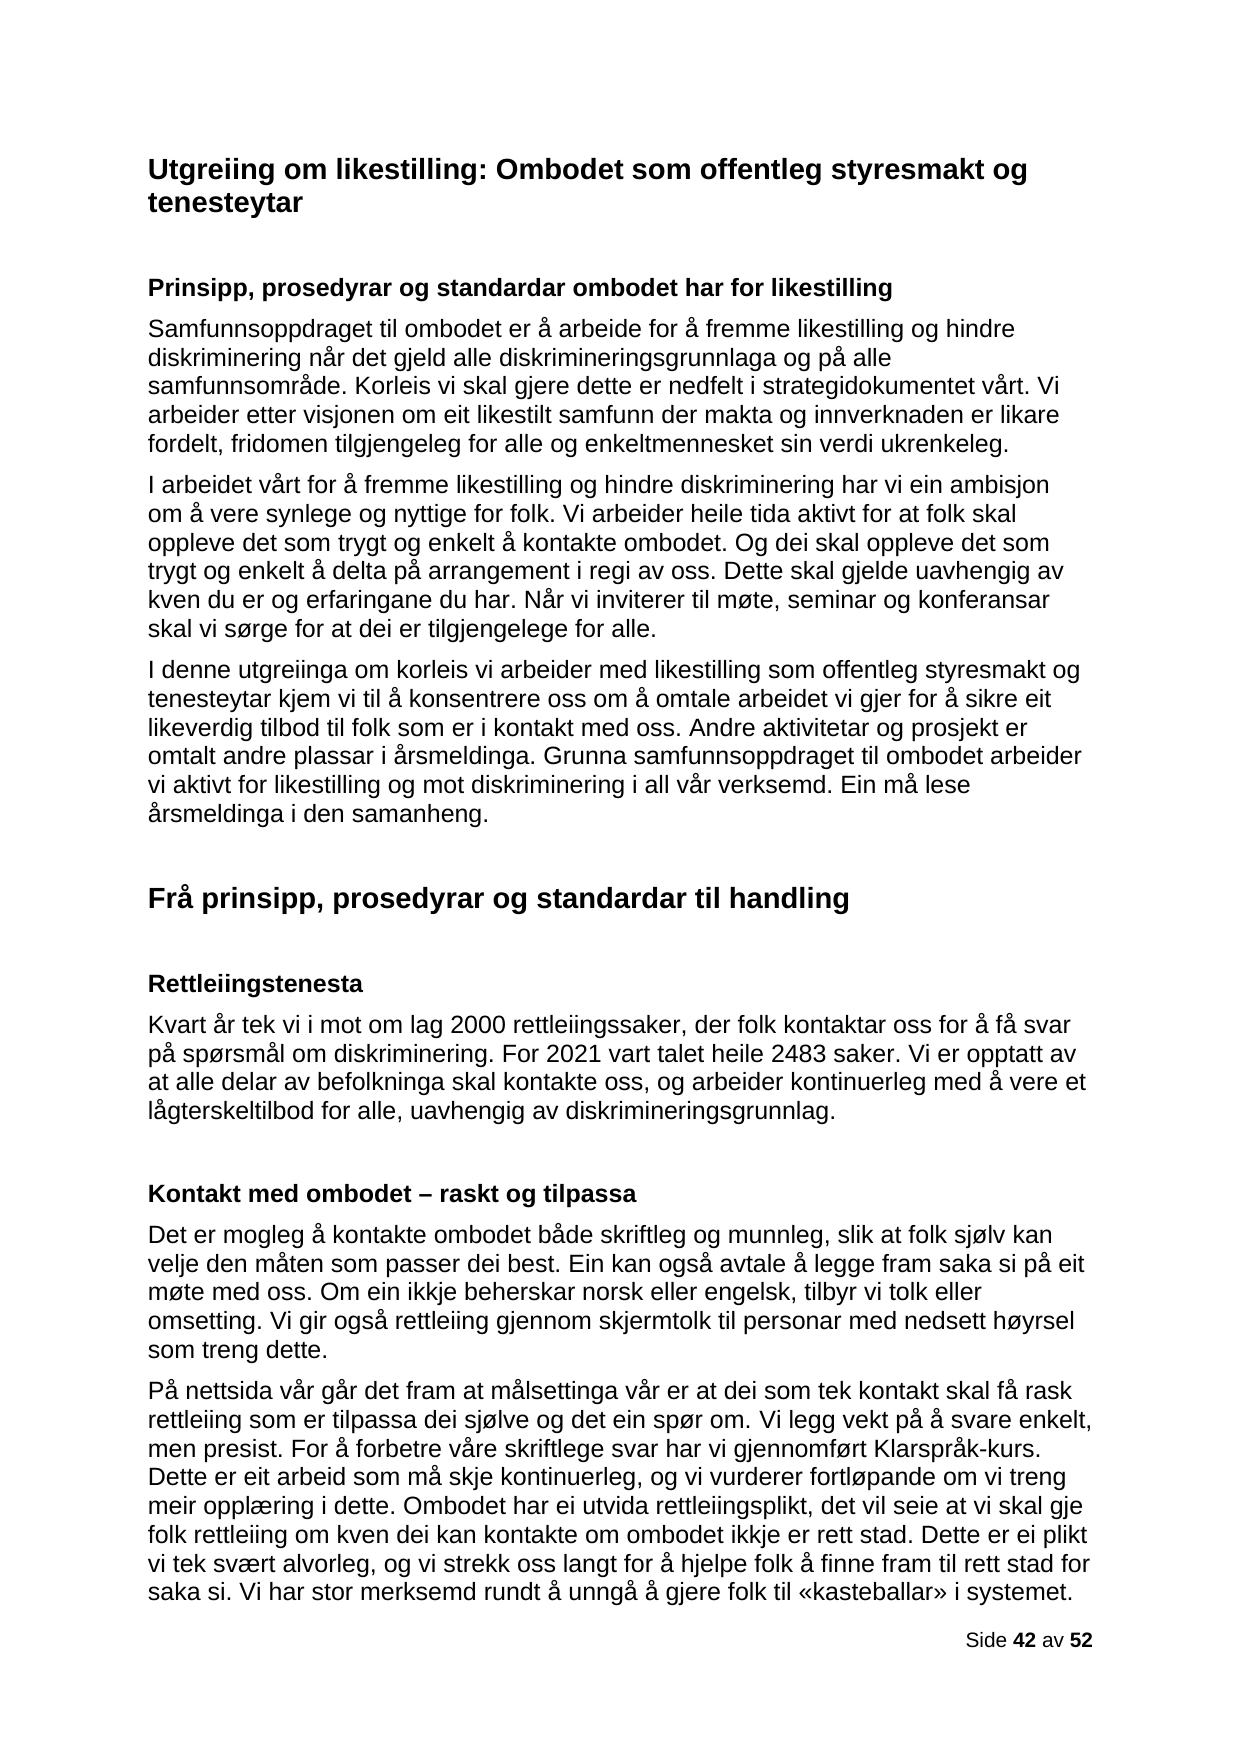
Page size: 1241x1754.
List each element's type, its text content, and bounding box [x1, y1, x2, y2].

text Kvart år tek vi i mot om lag 2000 rettleiingssaker, der folk kontaktar oss for å få svar på spørsmål om diskriminering. For 2021 vart talet heile 2483 saker. Vi er opptatt av at alle delar av befolkninga skal kontakte oss, og arbeider kontinuerleg med å vere et lågterskeltilbod for alle, uavhengig av diskrimineringsgrunnlag. [148, 1010, 1093, 1125]
text Rettleiingstenesta [148, 969, 1093, 997]
text Frå prinsipp, prosedyrar og standardar til handling [148, 881, 1093, 915]
text Prinsipp, prosedyrar og standardar ombodet har for likestilling [148, 273, 1093, 301]
text Samfunnsoppdraget til ombodet er å arbeide for å fremme likestilling og hindre diskriminering når det gjeld alle diskrimineringsgrunnlaga og på alle samfunnsområde. Korleis vi skal gjere dette er nedfelt i strategidokumentet vårt. Vi arbeider etter visjonen om eit likestilt samfunn der makta og innverknaden er likare fordelt, fridomen tilgjengeleg for alle og enkeltmennesket sin verdi ukrenkeleg. [148, 314, 1093, 458]
text Det er mogleg å kontakte ombodet både skriftleg og munnleg, slik at folk sjølv kan velje den måten som passer dei best. Ein kan også avtale å legge fram saka si på eit møte med oss. Om ein ikkje beherskar norsk eller engelsk, tilbyr vi tolk eller omsetting. Vi gir også rettleiing gjennom skjermtolk til personar med nedsett høyrsel som treng dette. [148, 1220, 1093, 1364]
text I denne utgreiinga om korleis vi arbeider med likestilling som offentleg styresmakt og tenesteytar kjem vi til å konsentrere oss om å omtale arbeidet vi gjer for å sikre eit likeverdig tilbod til folk som er i kontakt med oss. Andre aktivitetar og prosjekt er omtalt andre plassar i årsmeldinga. Grunna samfunnsoppdraget til ombodet arbeider vi aktivt for likestilling og mot diskriminering i all vår verksemd. Ein må lese årsmeldinga i den samanheng. [148, 655, 1093, 828]
text På nettsida vår går det fram at målsettinga vår er at dei som tek kontakt skal få rask rettleiing som er tilpassa dei sjølve og det ein spør om. Vi legg vekt på å svare enkelt, men presist. For å forbetre våre skriftlege svar har vi gjennomført Klarspråk-kurs. Dette er eit arbeid som må skje kontinuerleg, og vi vurderer fortløpande om vi treng meir opplæring i dette. Ombodet har ei utvida rettleiingsplikt, det vil seie at vi skal gje folk rettleiing om kven dei kan kontakte om ombodet ikkje er rett stad. Dette er ei plikt vi tek svært alvorleg, og vi strekk oss langt for å hjelpe folk å finne fram til rett stad for saka si. Vi har stor merksemd rundt å unngå å gjere folk til «kasteballar» i systemet. [148, 1376, 1093, 1606]
text I arbeidet vårt for å fremme likestilling og hindre diskriminering har vi ein ambisjon om å vere synlege og nyttige for folk. Vi arbeider heile tida aktivt for at folk skal oppleve det som trygt og enkelt å kontakte ombodet. Og dei skal oppleve det som trygt og enkelt å delta på arrangement i regi av oss. Dette skal gjelde uavhengig av kven du er og erfaringane du har. Når vi inviterer til møte, seminar og konferansar skal vi sørge for at dei er tilgjengelege for alle. [148, 470, 1093, 643]
text Kontakt med ombodet – raskt og tilpassa [148, 1179, 1093, 1207]
text Utgreiing om likestilling: Ombodet som offentleg styresmakt og tenesteytar [148, 152, 1093, 219]
